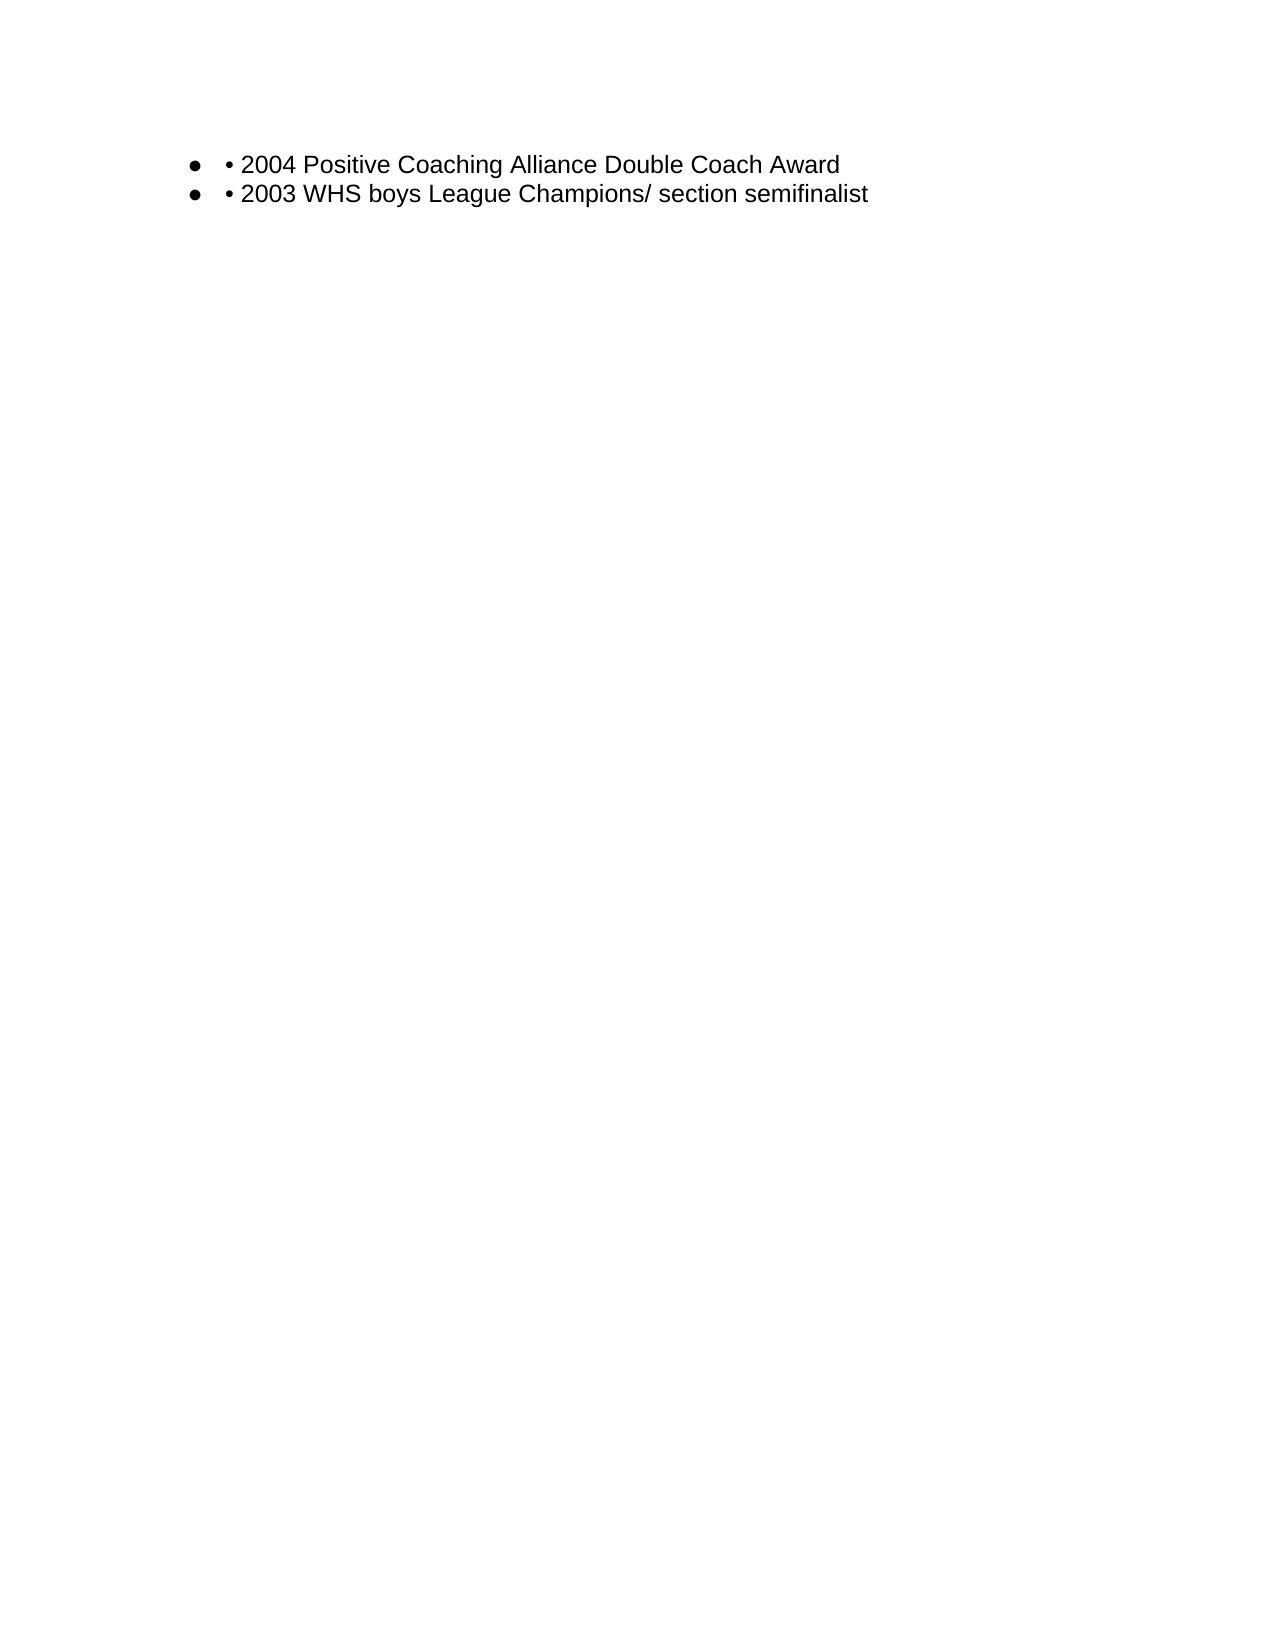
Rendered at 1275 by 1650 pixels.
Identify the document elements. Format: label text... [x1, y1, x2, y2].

list • 2003 WHS boys League Champions/ section semifinalist [187, 179, 1125, 207]
list • 2004 Positive Coaching Alliance Double Coach Award [187, 150, 1125, 179]
